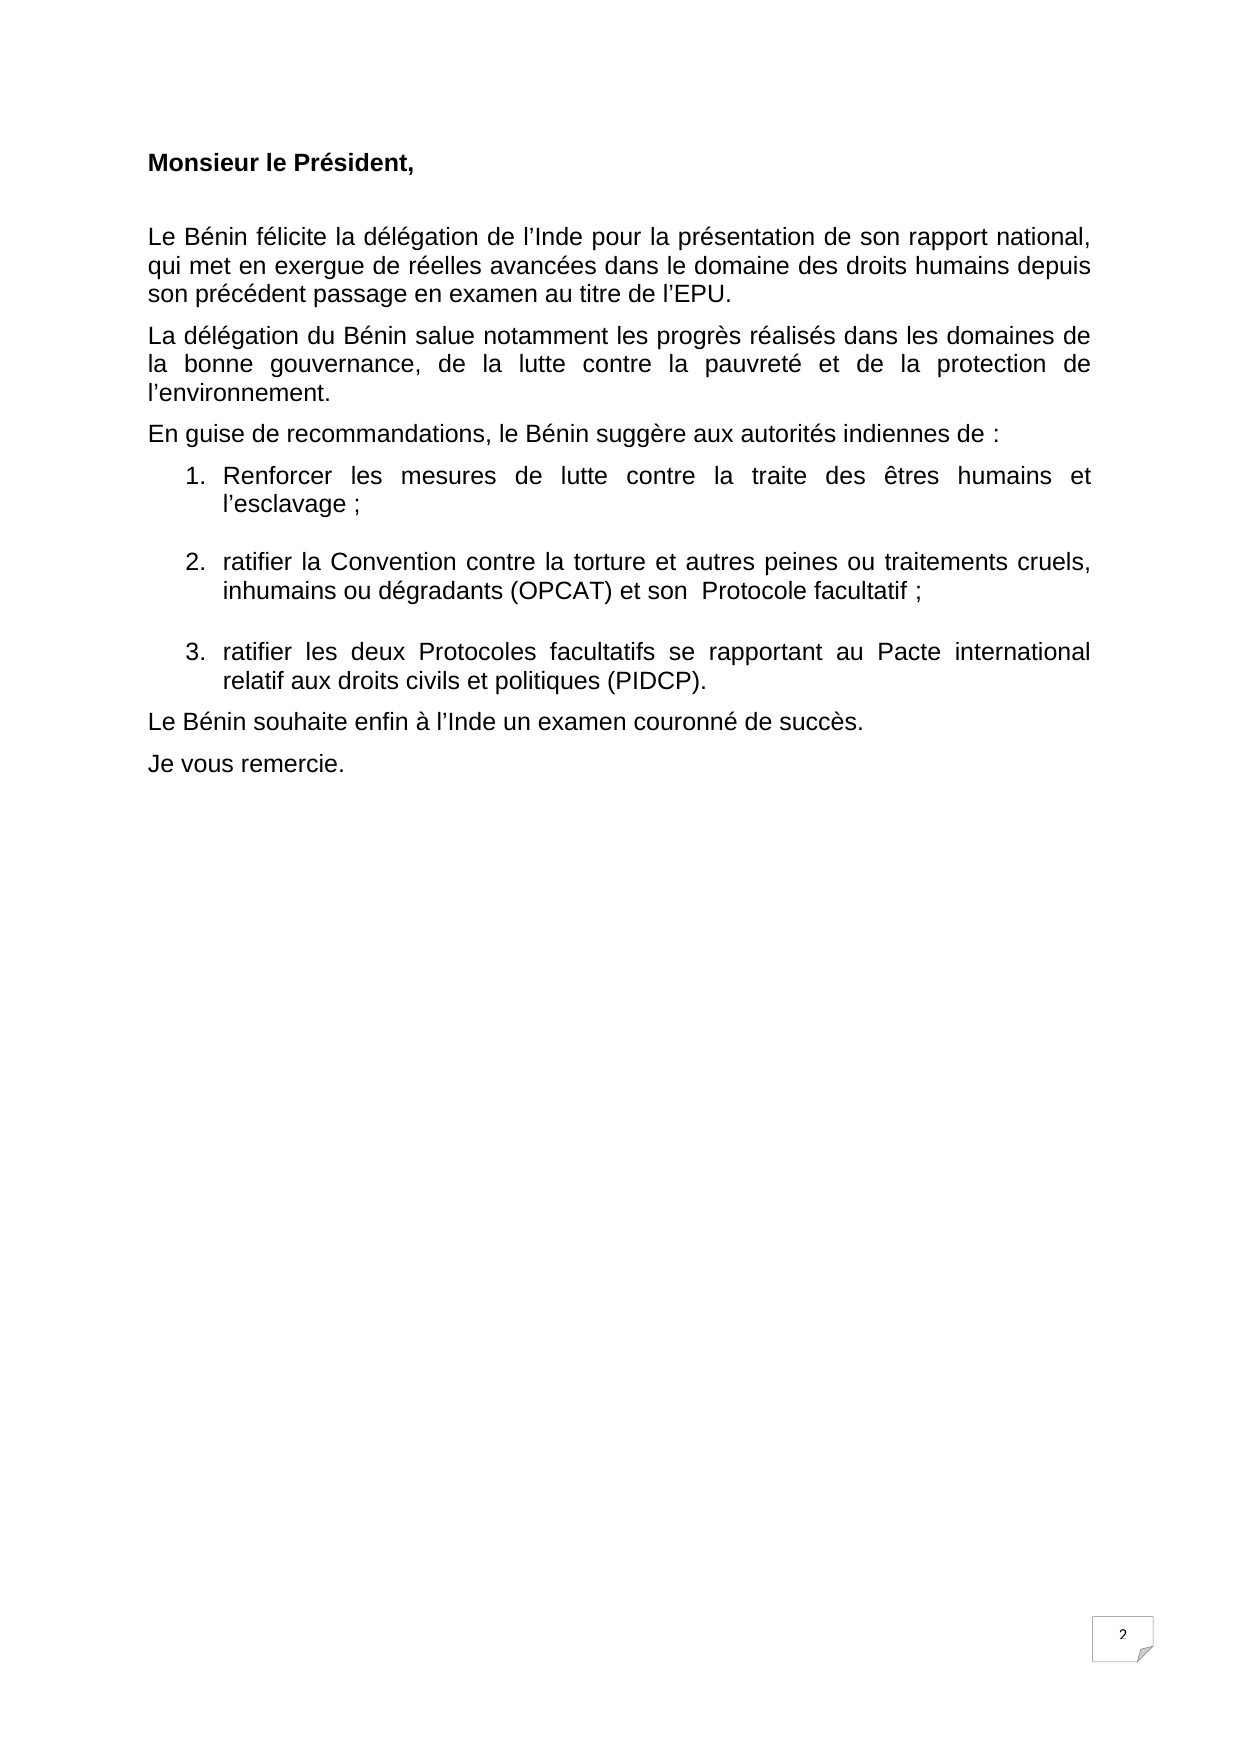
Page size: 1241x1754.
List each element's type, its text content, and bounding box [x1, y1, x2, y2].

list ratifier la Convention contre la torture et autres peines ou traitements cruels, inhumains ou dégradants (OPCAT) et son Protocole facultatif ; [185, 547, 1093, 604]
text Monsieur le Président, [148, 148, 1093, 176]
text Je vous remercie. [148, 749, 1093, 777]
text En guise de recommandations, le Bénin suggère aux autorités indiennes de : [148, 419, 1093, 448]
text Le Bénin souhaite enfin à l’Inde un examen couronné de succès. [148, 707, 1093, 736]
text La délégation du Bénin salue notamment les progrès réalisés dans les domaines de la bonne gouvernance, de la lutte contre la pauvreté et de la protection de l’environnement. [148, 321, 1093, 407]
list Renforcer les mesures de lutte contre la traite des êtres humains et l’esclavage ; [185, 461, 1093, 518]
list ratifier les deux Protocoles facultatifs se rapportant au Pacte international relatif aux droits civils et politiques (PIDCP). [185, 637, 1093, 695]
text Le Bénin félicite la délégation de l’Inde pour la présentation de son rapport national, qui met en exergue de réelles avancées dans le domaine des droits humains depuis son précédent passage en examen au titre de l’EPU. [148, 222, 1093, 308]
